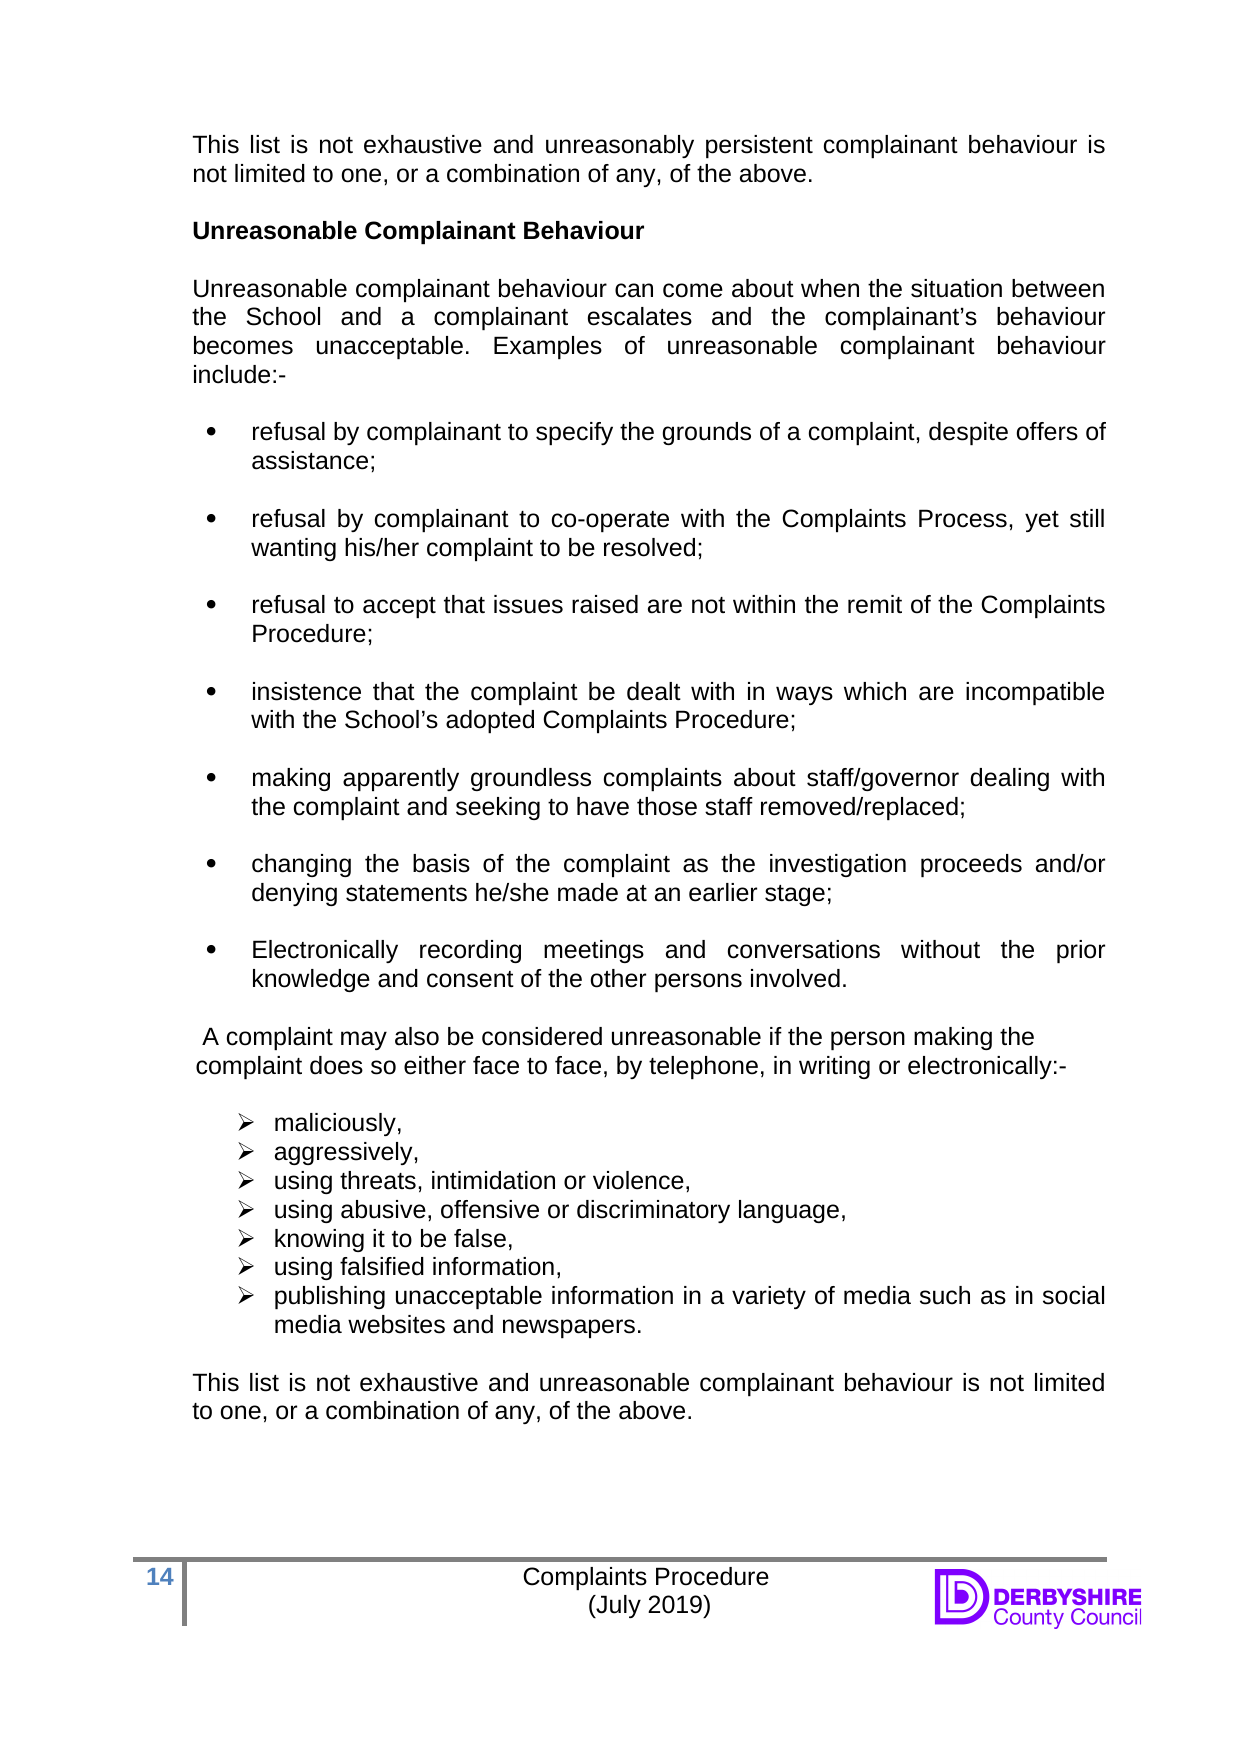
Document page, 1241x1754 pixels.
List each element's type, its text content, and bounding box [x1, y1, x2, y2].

text complaint does so either face to face, by telephone, in writing or electronically:- [133, 1051, 1107, 1079]
list refusal by complainant to co-operate with the Complaints Process, yet still wanting his/her complaint to be resolved; [207, 504, 1107, 561]
list maliciously, [236, 1108, 1107, 1137]
text Unreasonable Complainant Behaviour [192, 216, 1107, 245]
list insistence that the complaint be dealt with in ways which are incompatible with the School’s adopted Complaints Procedure; [207, 676, 1107, 734]
list publishing unacceptable information in a variety of media such as in social media websites and newspapers. [236, 1281, 1107, 1339]
list refusal to accept that issues raised are not within the remit of the Complaints Procedure; [207, 590, 1107, 648]
text Unreasonable complainant behaviour can come about when the situation between the School and a complainant escalates and the complainant’s behaviour becomes unacceptable. Examples of unreasonable complainant behaviour include:- [192, 274, 1107, 389]
list making apparently groundless complaints about staff/governor dealing with the complaint and seeking to have those staff removed/replaced; [207, 763, 1107, 820]
list Electronically recording meetings and conversations without the prior knowledge and consent of the other persons involved. [207, 936, 1107, 993]
list changing the basis of the complaint as the investigation proceeds and/or denying statements he/she made at an earlier stage; [207, 849, 1107, 907]
list using abusive, offensive or discriminatory language, [236, 1195, 1107, 1223]
list refusal by complainant to specify the grounds of a complaint, despite offers of assistance; [207, 417, 1107, 475]
text A complaint may also be considered unreasonable if the person making the [133, 1022, 1107, 1051]
list using threats, intimidation or violence, [236, 1166, 1107, 1195]
picture [934, 1569, 1142, 1629]
list knowing it to be false, [236, 1223, 1107, 1252]
list using falsified information, [236, 1252, 1107, 1281]
list aggressively, [236, 1137, 1107, 1166]
text This list is not exhaustive and unreasonable complainant behaviour is not limited to one, or a combination of any, of the above. [192, 1368, 1107, 1425]
text This list is not exhaustive and unreasonably persistent complainant behaviour is not limited to one, or a combination of any, of the above. [192, 130, 1107, 187]
